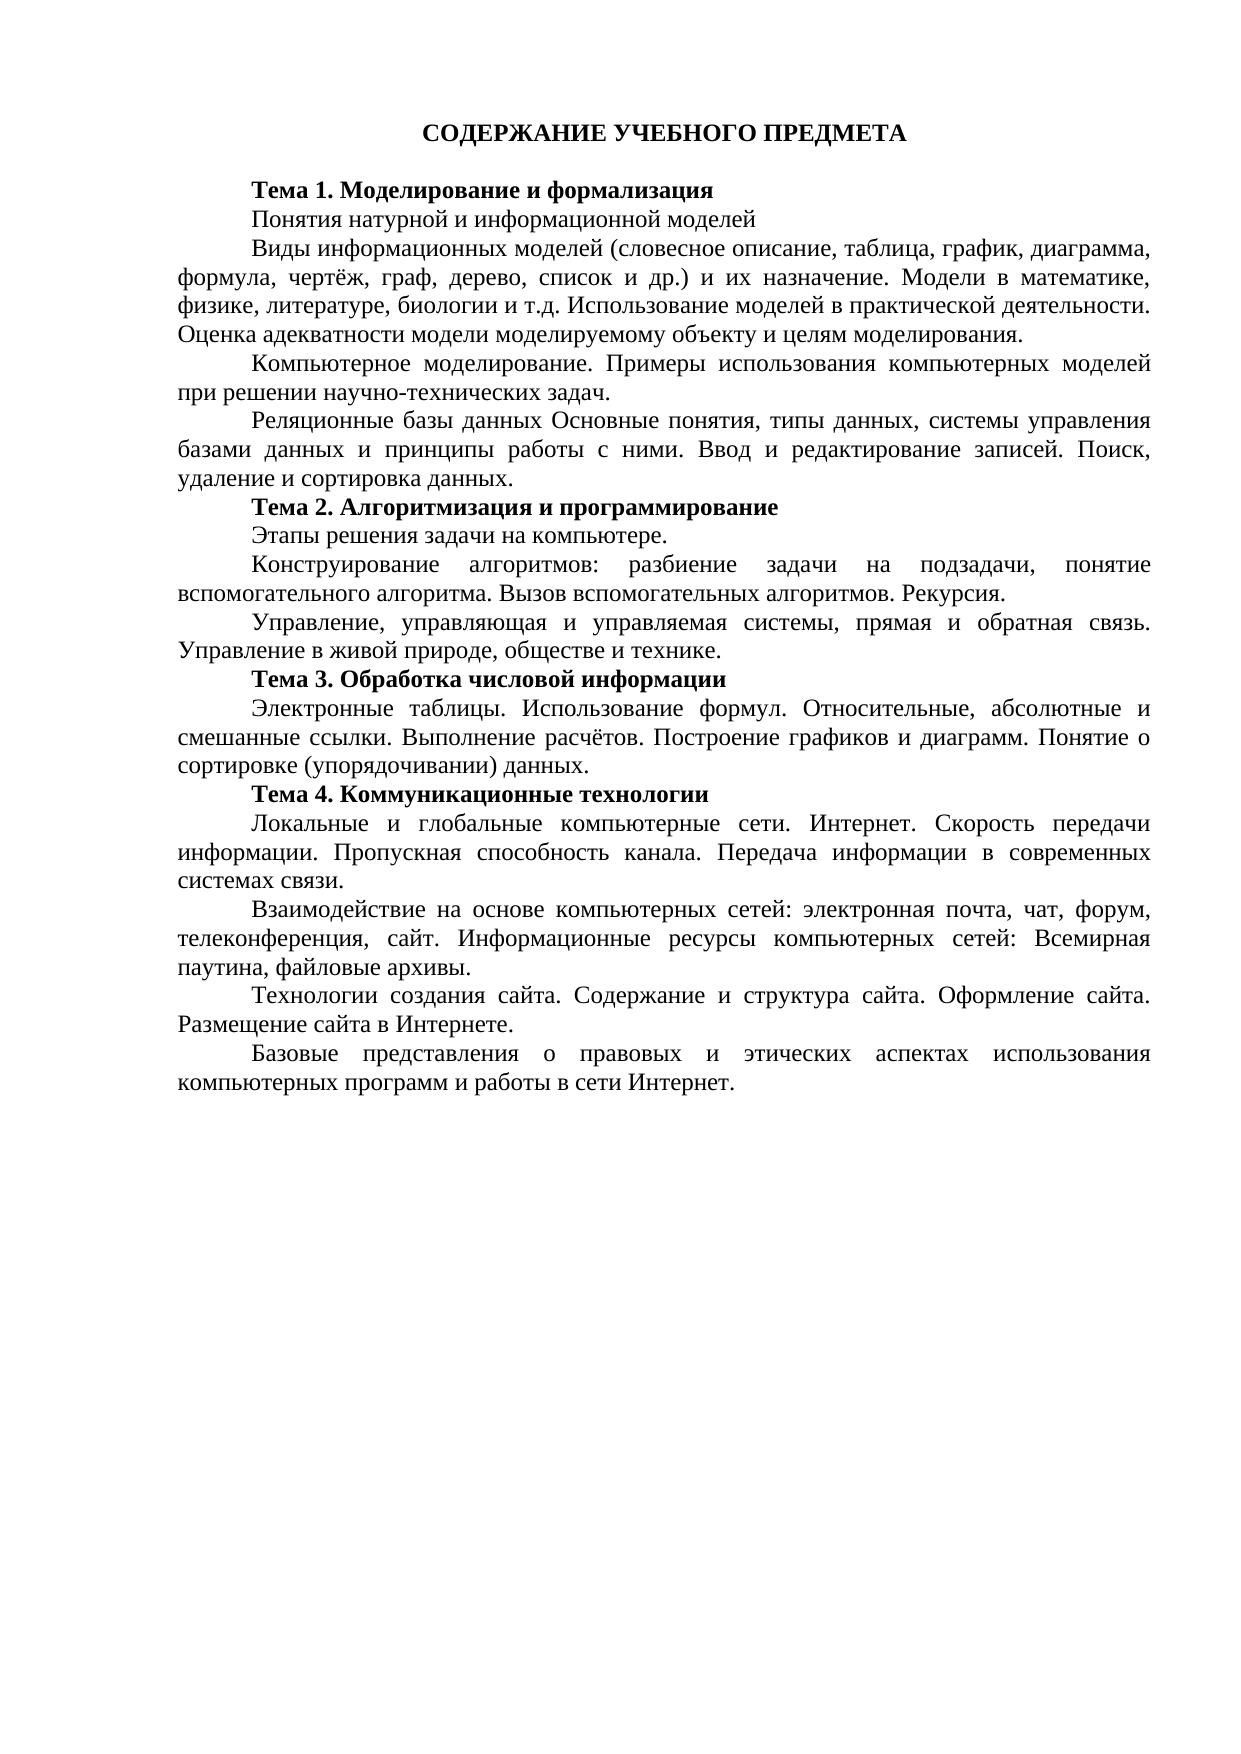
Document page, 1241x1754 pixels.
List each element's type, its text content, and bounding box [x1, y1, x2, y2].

text Этапы решения задачи на компьютере. [177, 521, 1152, 549]
text Взаимодействие на основе компьютерных сетей: электронная почта, чат, форум, телеконференция, сайт. Информационные ресурсы компьютерных сетей: Всемирная паутина, файловые архивы. [177, 894, 1152, 981]
text Виды информационных моделей (словесное описание, таблица, график, диаграмма, формула, чертёж, граф, дерево, список и др.) и их назначение. Модели в математике, физике, литературе, биологии и т.д. Использование моделей в практической деятельности. Оценка адекватности модели моделируемому объекту и целям моделирования. [177, 233, 1152, 348]
text Компьютерное моделирование. Примеры использования компьютерных моделей при решении научно-технических задач. [177, 348, 1152, 406]
text Тема 2. Алгоритмизация и программирование [177, 492, 1152, 521]
text Локальные и глобальные компьютерные сети. Интернет. Скорость передачи информации. Пропускная способность канала. Передача информации в современных системах связи. [177, 808, 1152, 894]
text Управление, управляющая и управляемая системы, прямая и обратная связь. Управление в живой природе, обществе и технике. [177, 607, 1152, 664]
text Тема 3. Обработка числовой информации [177, 664, 1152, 693]
text Электронные таблицы. Использование формул. Относительные, абсолютные и смешанные ссылки. Выполнение расчётов. Построение графиков и диаграмм. Понятие о сортировке (упорядочивании) данных. [177, 693, 1152, 779]
text Технологии создания сайта. Содержание и структура сайта. Оформление сайта. Размещение сайта в Интернете. [177, 981, 1152, 1038]
text Реляционные базы данных Основные понятия, типы данных, системы управления базами данных и принципы работы с ними. Ввод и редактирование записей. Поиск, удаление и сортировка данных. [177, 406, 1152, 492]
text Тема 4. Коммуникационные технологии [177, 779, 1152, 808]
text Базовые представления о правовых и этических аспектах использования компьютерных программ и работы в сети Интернет. [177, 1038, 1152, 1096]
text Понятия натурной и информационной моделей [177, 204, 1152, 233]
text СОДЕРЖАНИЕ УЧЕБНОГО ПРЕДМЕТА [177, 118, 1152, 147]
text Тема 1. Моделирование и формализация [177, 176, 1152, 204]
text Конструирование алгоритмов: разбиение задачи на подзадачи, понятие вспомогательного алгоритма. Вызов вспомогательных алгоритмов. Рекурсия. [177, 549, 1152, 607]
